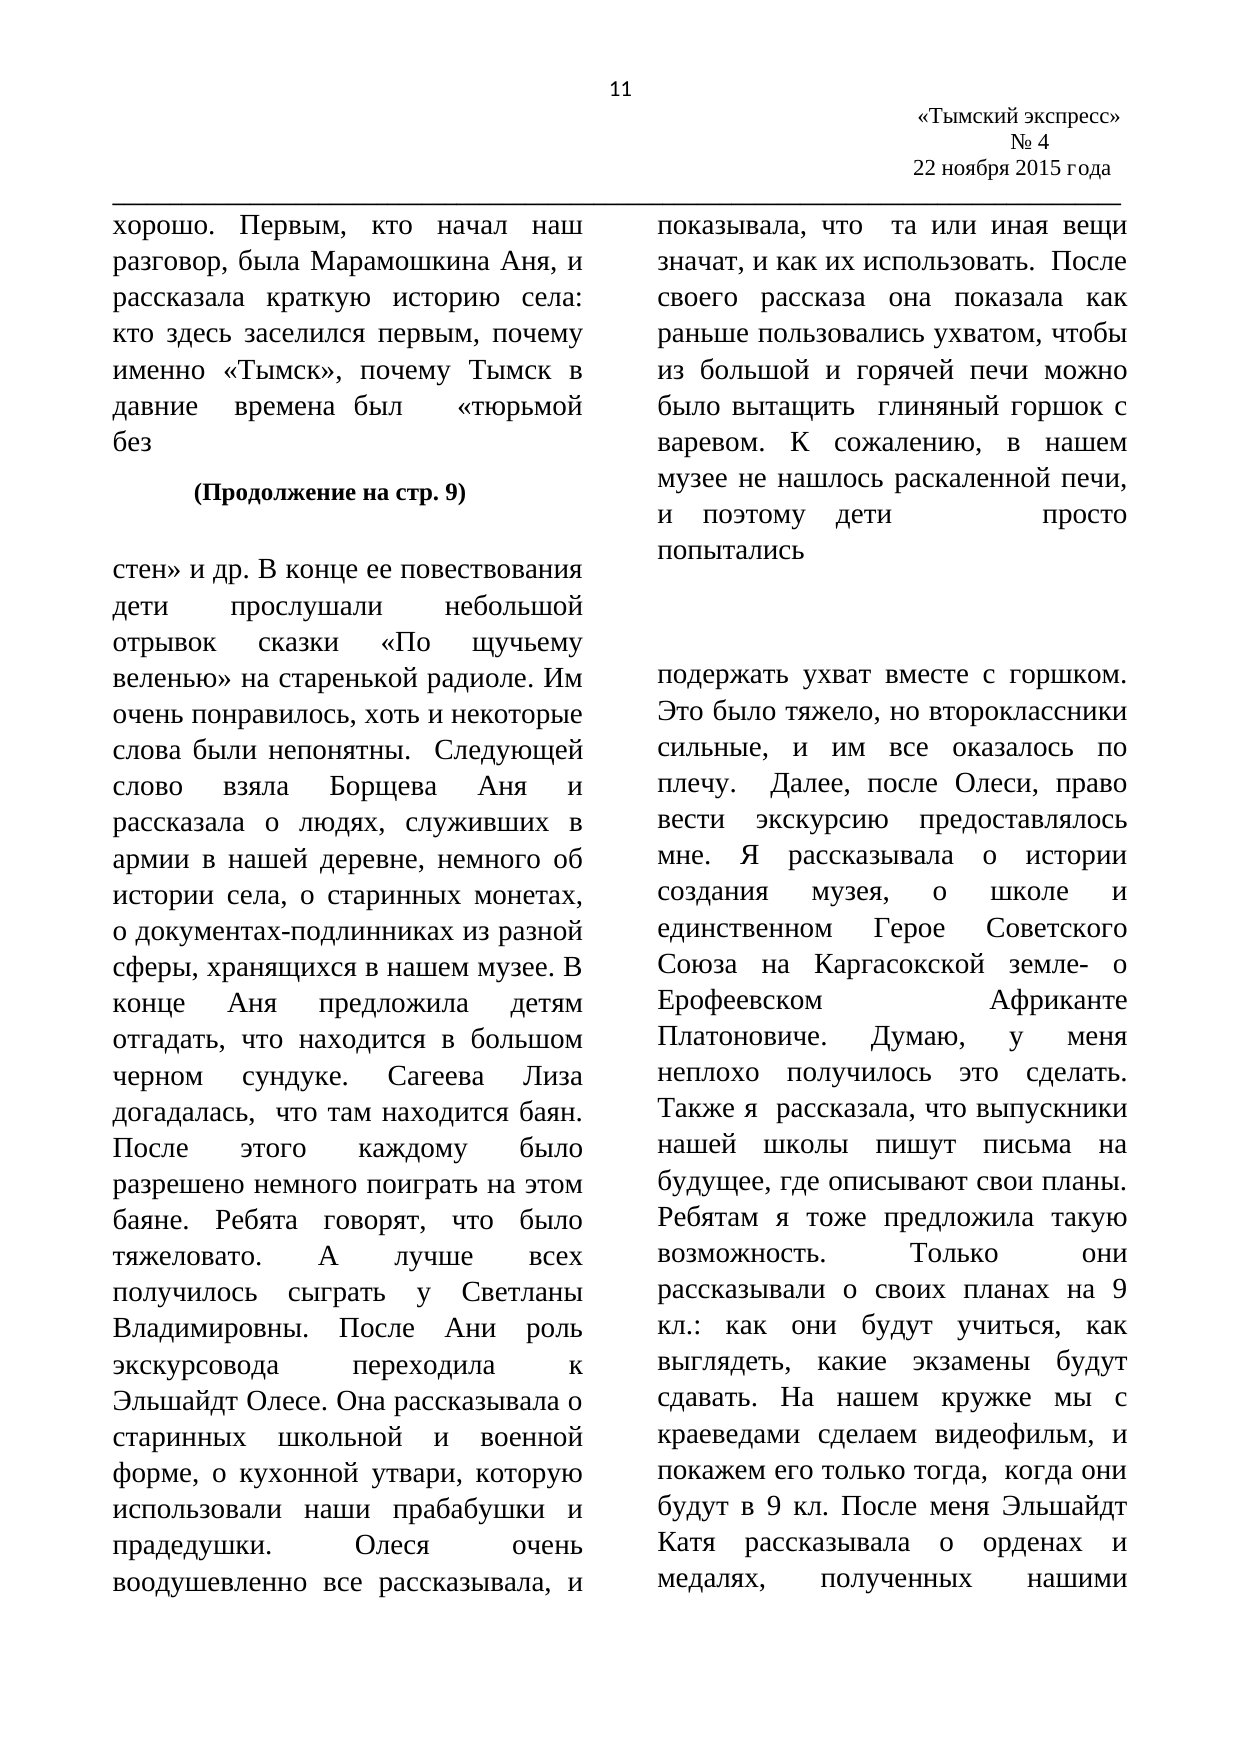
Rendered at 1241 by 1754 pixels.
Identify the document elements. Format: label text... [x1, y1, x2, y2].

text стен» и др. В конце ее повествования дети прослушали небольшой отрывок сказки «По щучьему веленью» на старенькой радиоле. Им очень понравилось, хоть и некоторые слова были непонятны. Следующей слово взяла Борщева Аня и рассказала о людях, служивших в армии в нашей деревне, немного об истории села, о старинных монетах, о документах-подлинниках из разной сферы, хранящихся в нашем музее. В конце Аня предложила детям отгадать, что находится в большом черном сундуке. Сагеева Лиза догадалась, что там находится баян. После этого каждому было разрешено немного поиграть на этом баяне. Ребята говорят, что было тяжеловато. А лучше всех получилось сыграть у Светланы Владимировны. После Ани роль экскурсовода переходила к Эльшайдт Олесе. Она рассказывала о старинных школьной и военной форме, о кухонной утвари, которую использовали наши прабабушки и прадедушки. Олеся очень воодушевленно все рассказывала, и показывала, что та или иная вещи значат, и как их использовать. После своего рассказа она показала как раньше пользовались ухватом, чтобы из большой и горячей печи можно было вытащить глиняный горшок с варевом. К сожалению, в нашем музее не нашлось раскаленной печи, и поэтому дети просто попытались [657, 207, 1128, 566]
text стен» и др. В конце ее повествования дети прослушали небольшой отрывок сказки «По щучьему веленью» на старенькой радиоле. Им очень понравилось, хоть и некоторые слова были непонятны. Следующей слово взяла Борщева Аня и рассказала о людях, служивших в армии в нашей деревне, немного об истории села, о старинных монетах, о документах-подлинниках из разной сферы, хранящихся в нашем музее. В конце Аня предложила детям отгадать, что находится в большом черном сундуке. Сагеева Лиза догадалась, что там находится баян. После этого каждому было разрешено немного поиграть на этом баяне. Ребята говорят, что было тяжеловато. А лучше всех получилось сыграть у Светланы Владимировны. После Ани роль экскурсовода переходила к Эльшайдт Олесе. Она рассказывала о старинных школьной и военной форме, о кухонной утвари, которую использовали наши прабабушки и прадедушки. Олеся очень воодушевленно все рассказывала, и показывала, что та или иная вещи значат, и как их использовать. После своего рассказа она показала как раньше пользовались ухватом, чтобы из большой и горячей печи можно было вытащить глиняный горшок с варевом. К сожалению, в нашем музее не нашлось раскаленной печи, и поэтому дети просто попытались [112, 552, 583, 1597]
text (Продолжение на стр. 9) [112, 477, 583, 506]
